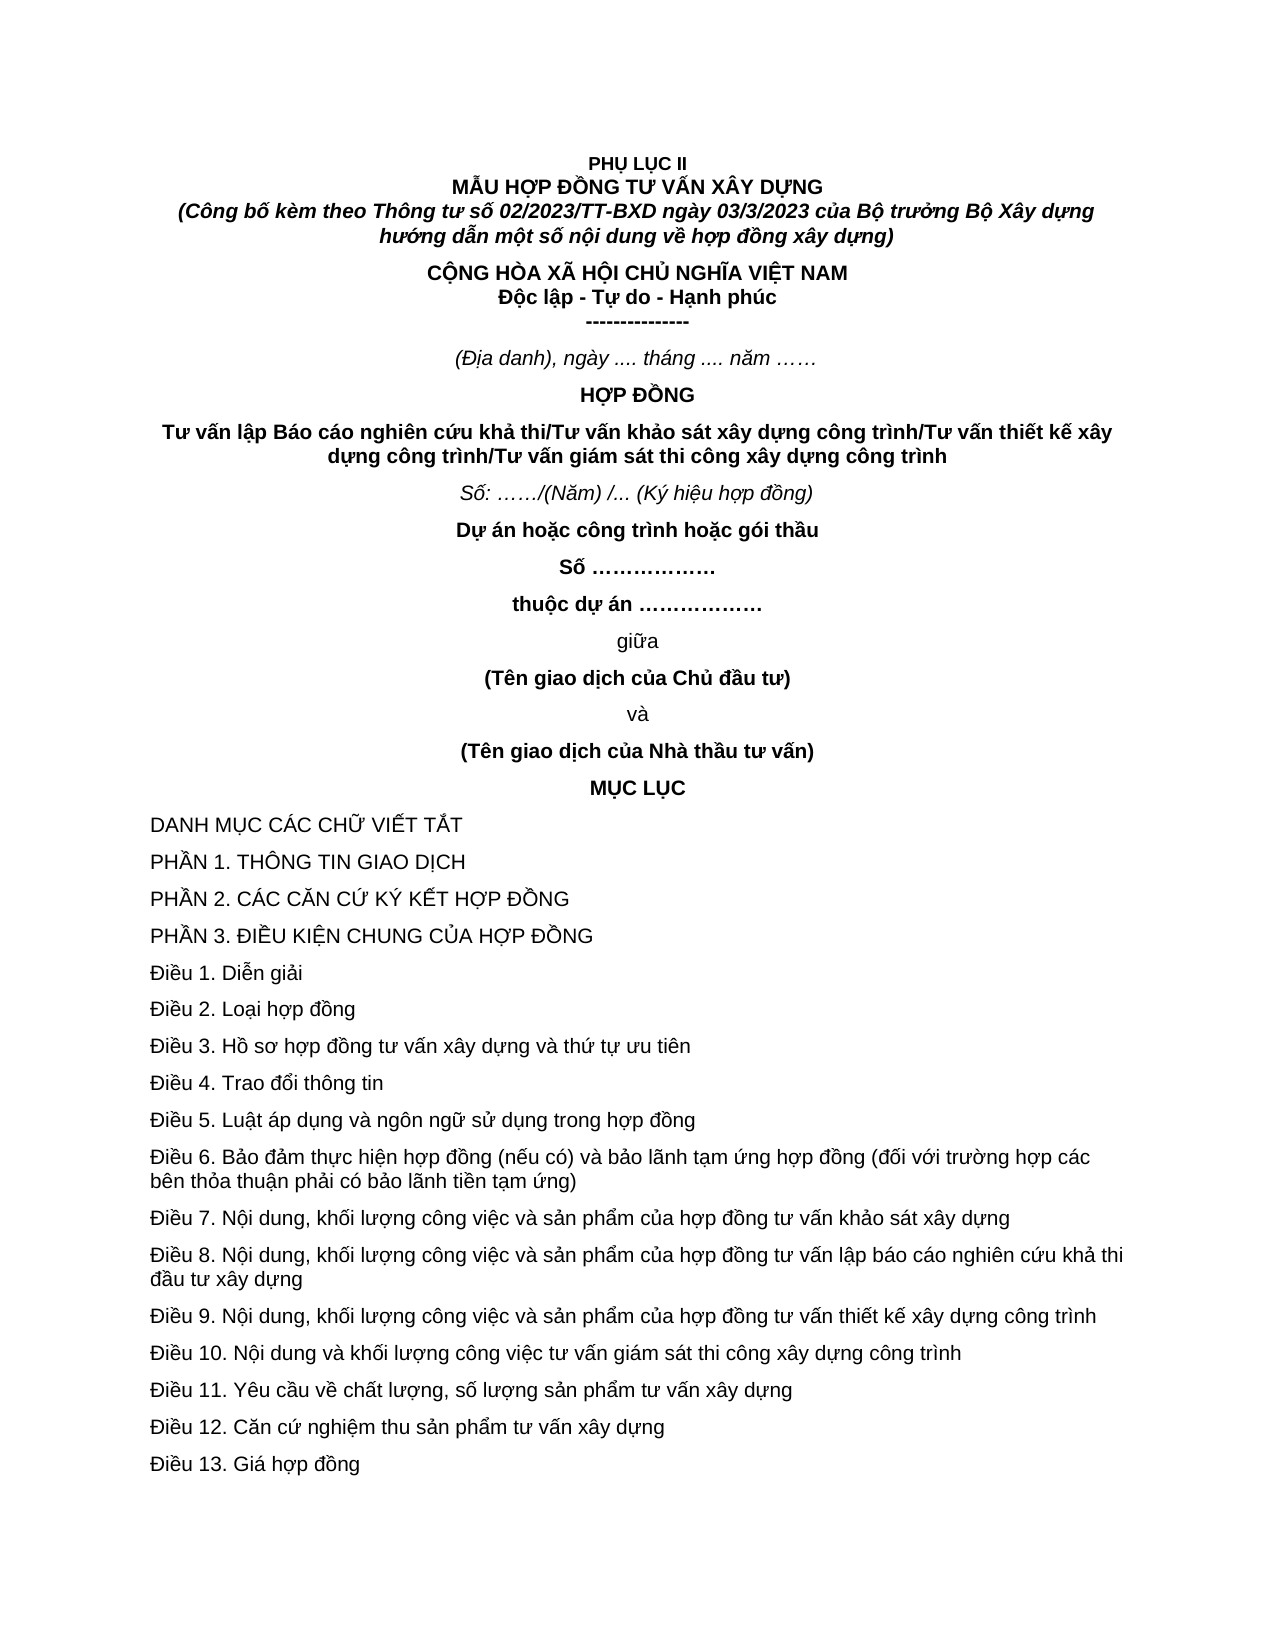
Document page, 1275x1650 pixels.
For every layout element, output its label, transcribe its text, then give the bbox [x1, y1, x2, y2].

text Số ……………… [150, 554, 1125, 579]
text Điều 11. Yêu cầu về chất lượng, số lượng sản phẩm tư vấn xây dựng [150, 1377, 1125, 1402]
text giữa [150, 628, 1125, 652]
text Điều 4. Trao đổi thông tin [150, 1071, 1125, 1095]
text Điều 3. Hồ sơ hợp đồng tư vấn xây dựng và thứ tự ưu tiên [150, 1034, 1125, 1058]
text (Tên giao dịch của Nhà thầu tư vấn) [150, 739, 1125, 763]
text (Địa danh), ngày .... tháng .... năm …… [150, 346, 1125, 370]
text Điều 6. Bảo đảm thực hiện hợp đồng (nếu có) và bảo lãnh tạm ứng hợp đồng (đối với trường hợp các bên thỏa thuận phải có bảo lãnh tiền tạm ứng) [150, 1144, 1125, 1193]
text thuộc dự án ……………… [150, 591, 1125, 616]
text (Tên giao dịch của Chủ đầu tư) [150, 665, 1125, 689]
text Điều 9. Nội dung, khối lượng công việc và sản phẩm của hợp đồng tư vấn thiết kế xây dựng công trình [150, 1304, 1125, 1328]
text Dự án hoặc công trình hoặc gói thầu [150, 517, 1125, 542]
text PHẦN 2. CÁC CĂN CỨ KÝ KẾT HỢP ĐỒNG [150, 886, 1125, 911]
text Điều 7. Nội dung, khối lượng công việc và sản phẩm của hợp đồng tư vấn khảo sát xây dựng [150, 1206, 1125, 1230]
text Điều 10. Nội dung và khối lượng công việc tư vấn giám sát thi công xây dựng công trình [150, 1341, 1125, 1365]
text Điều 8. Nội dung, khối lượng công việc và sản phẩm của hợp đồng tư vấn lập báo cáo nghiên cứu khả thi đầu tư xây dựng [150, 1242, 1125, 1291]
text PHỤ LỤC II [150, 150, 1125, 174]
text Số: ……/(Năm) /... (Ký hiệu hợp đồng) [150, 481, 1125, 505]
text Điều 12. Căn cứ nghiệm thu sản phẩm tư vấn xây dựng [150, 1414, 1125, 1439]
text Điều 2. Loại hợp đồng [150, 997, 1125, 1021]
text PHẦN 1. THÔNG TIN GIAO DỊCH [150, 849, 1125, 874]
text và [150, 702, 1125, 726]
text MẪU HỢP ĐỒNG TƯ VẤN XÂY DỰNG (Công bố kèm theo Thông tư số 02/2023/TT-BXD ngày 03/3/2023 của Bộ trưởng Bộ Xây dựng hướng dẫn một số nội dung về hợp đồng xây dựng) [150, 174, 1125, 247]
text HỢP ĐỒNG [150, 382, 1125, 407]
text PHẦN 3. ĐIỀU KIỆN CHUNG CỦA HỢP ĐỒNG [150, 923, 1125, 947]
text DANH MỤC CÁC CHỮ VIẾT TẮT [150, 812, 1125, 837]
text Điều 5. Luật áp dụng và ngôn ngữ sử dụng trong hợp đồng [150, 1107, 1125, 1132]
text Tư vấn lập Báo cáo nghiên cứu khả thi/Tư vấn khảo sát xây dựng công trình/Tư vấn thiết kế xây dựng công trình/Tư vấn giám sát thi công xây dựng công trình [150, 419, 1125, 468]
text CỘNG HÒA XÃ HỘI CHỦ NGHĨA VIỆT NAM Độc lập - Tự do - Hạnh phúc --------------- [150, 260, 1125, 333]
text Điều 1. Diễn giải [150, 960, 1125, 984]
text MỤC LỤC [150, 776, 1125, 800]
text Điều 13. Giá hợp đồng [150, 1451, 1125, 1476]
